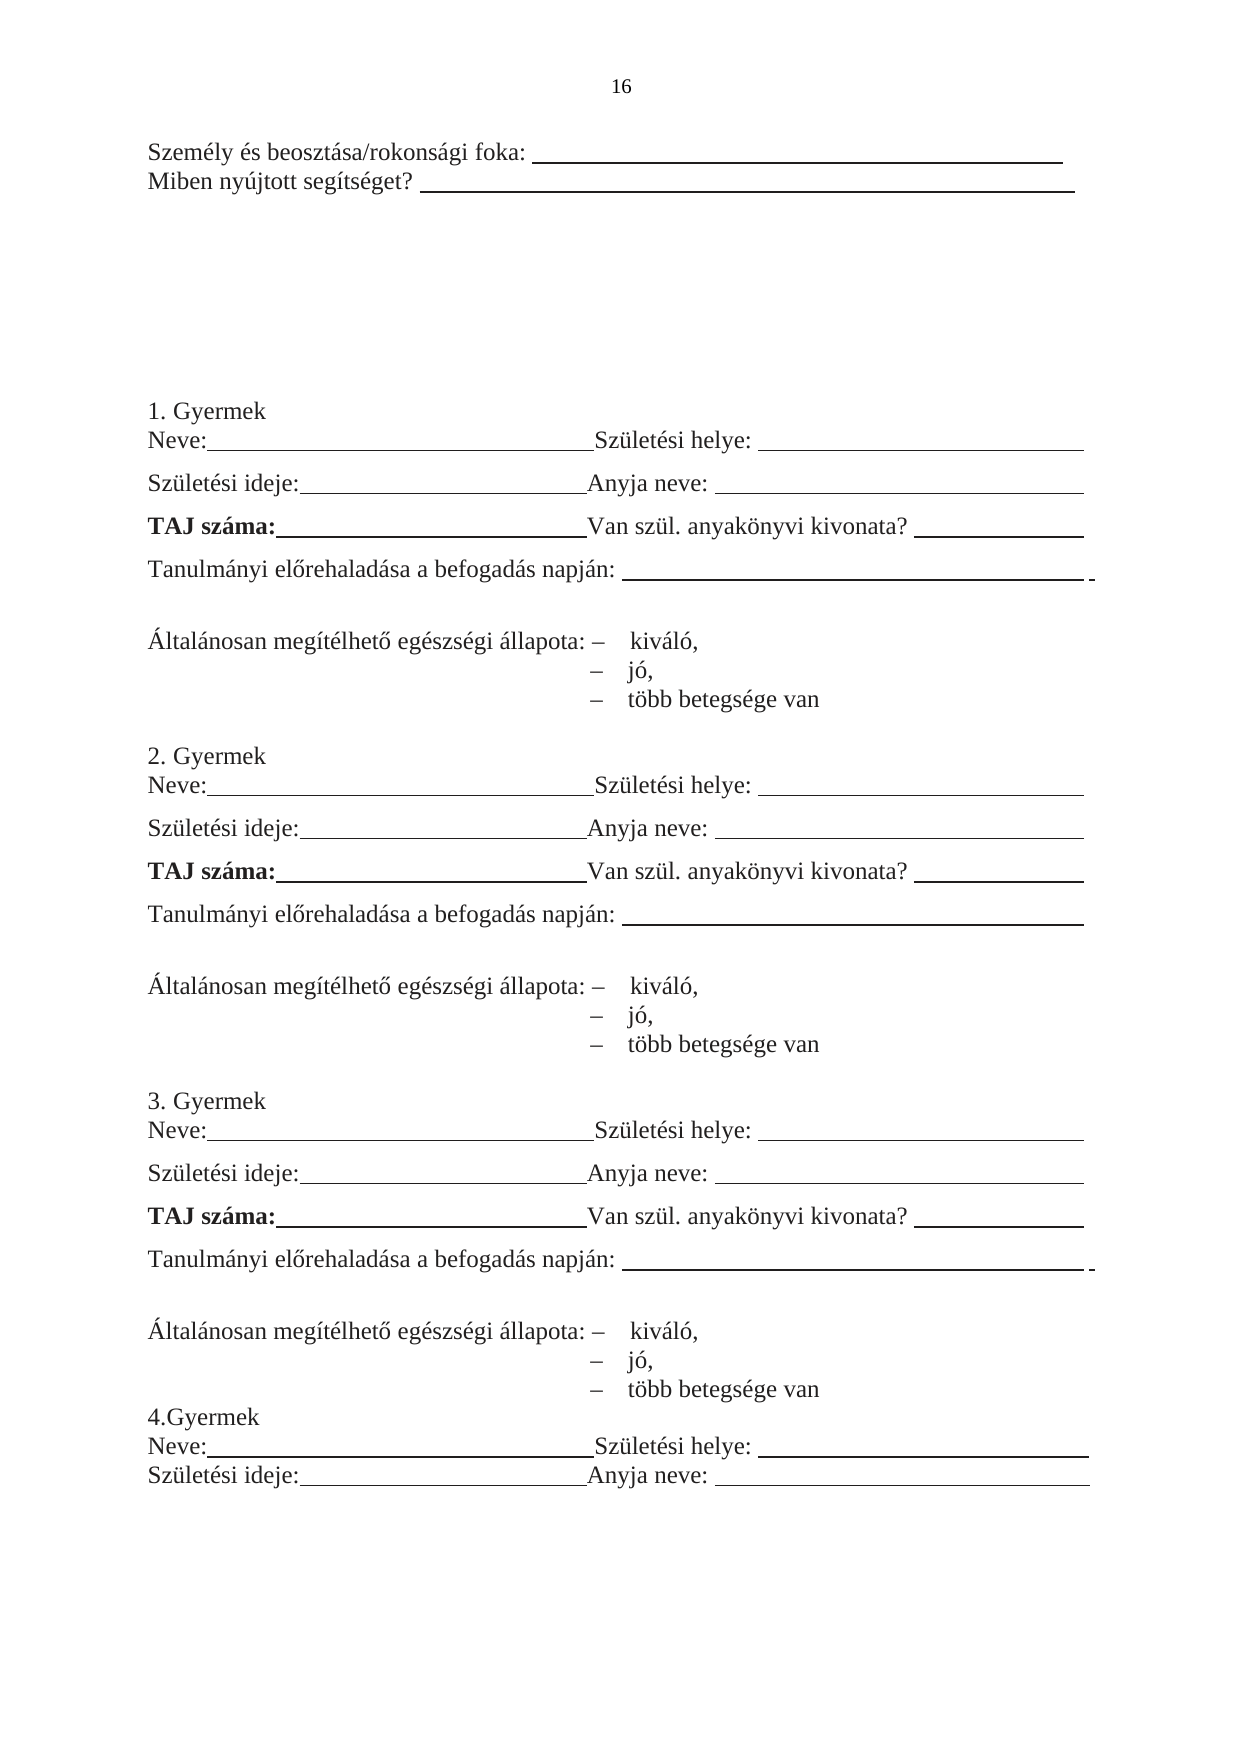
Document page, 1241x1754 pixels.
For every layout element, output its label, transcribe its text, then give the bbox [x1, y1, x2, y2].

list Gyermek [147, 741, 1117, 770]
list jó, [590, 1345, 1117, 1374]
text Neve: Születési helye: Születési ideje: Anyja neve: TAJ száma: Van szül. anyakönyvi kivonata? Tanulmányi előrehaladása a befogadás napján: [147, 770, 1090, 928]
list jó, [590, 1000, 1117, 1029]
list jó, [590, 655, 1117, 684]
text Személy és beosztása/rokonsági foka: [147, 137, 1117, 166]
text Neve: Születési helye: Születési ideje: Anyja neve: TAJ száma: Van szül. anyakönyvi kivonata? Tanulmányi előrehaladása a befogadás napján: [147, 425, 1090, 583]
text Neve: Születési helye: Születési ideje: Anyja neve: TAJ száma: Van szül. anyakönyvi kivonata? Tanulmányi előrehaladása a befogadás napján: [147, 1115, 1090, 1273]
text Miben nyújtott segítséget? [147, 166, 1117, 195]
list több betegsége van [590, 1029, 1117, 1057]
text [147, 1316, 1117, 1345]
text Általánosan megítélhető egészségi állapota: – kiváló, [147, 971, 1117, 1000]
list Gyermek [147, 1402, 1117, 1431]
text Születési ideje: Anyja neve: [147, 1460, 1117, 1489]
list Gyermek [147, 396, 1117, 425]
text Neve: Születési helye: [147, 1431, 1117, 1460]
list Gyermek [147, 1086, 1117, 1115]
list több betegsége van [590, 684, 1117, 712]
list több betegsége van [590, 1374, 1117, 1402]
text Általánosan megítélhető egészségi állapota: – kiváló, [147, 626, 1117, 655]
